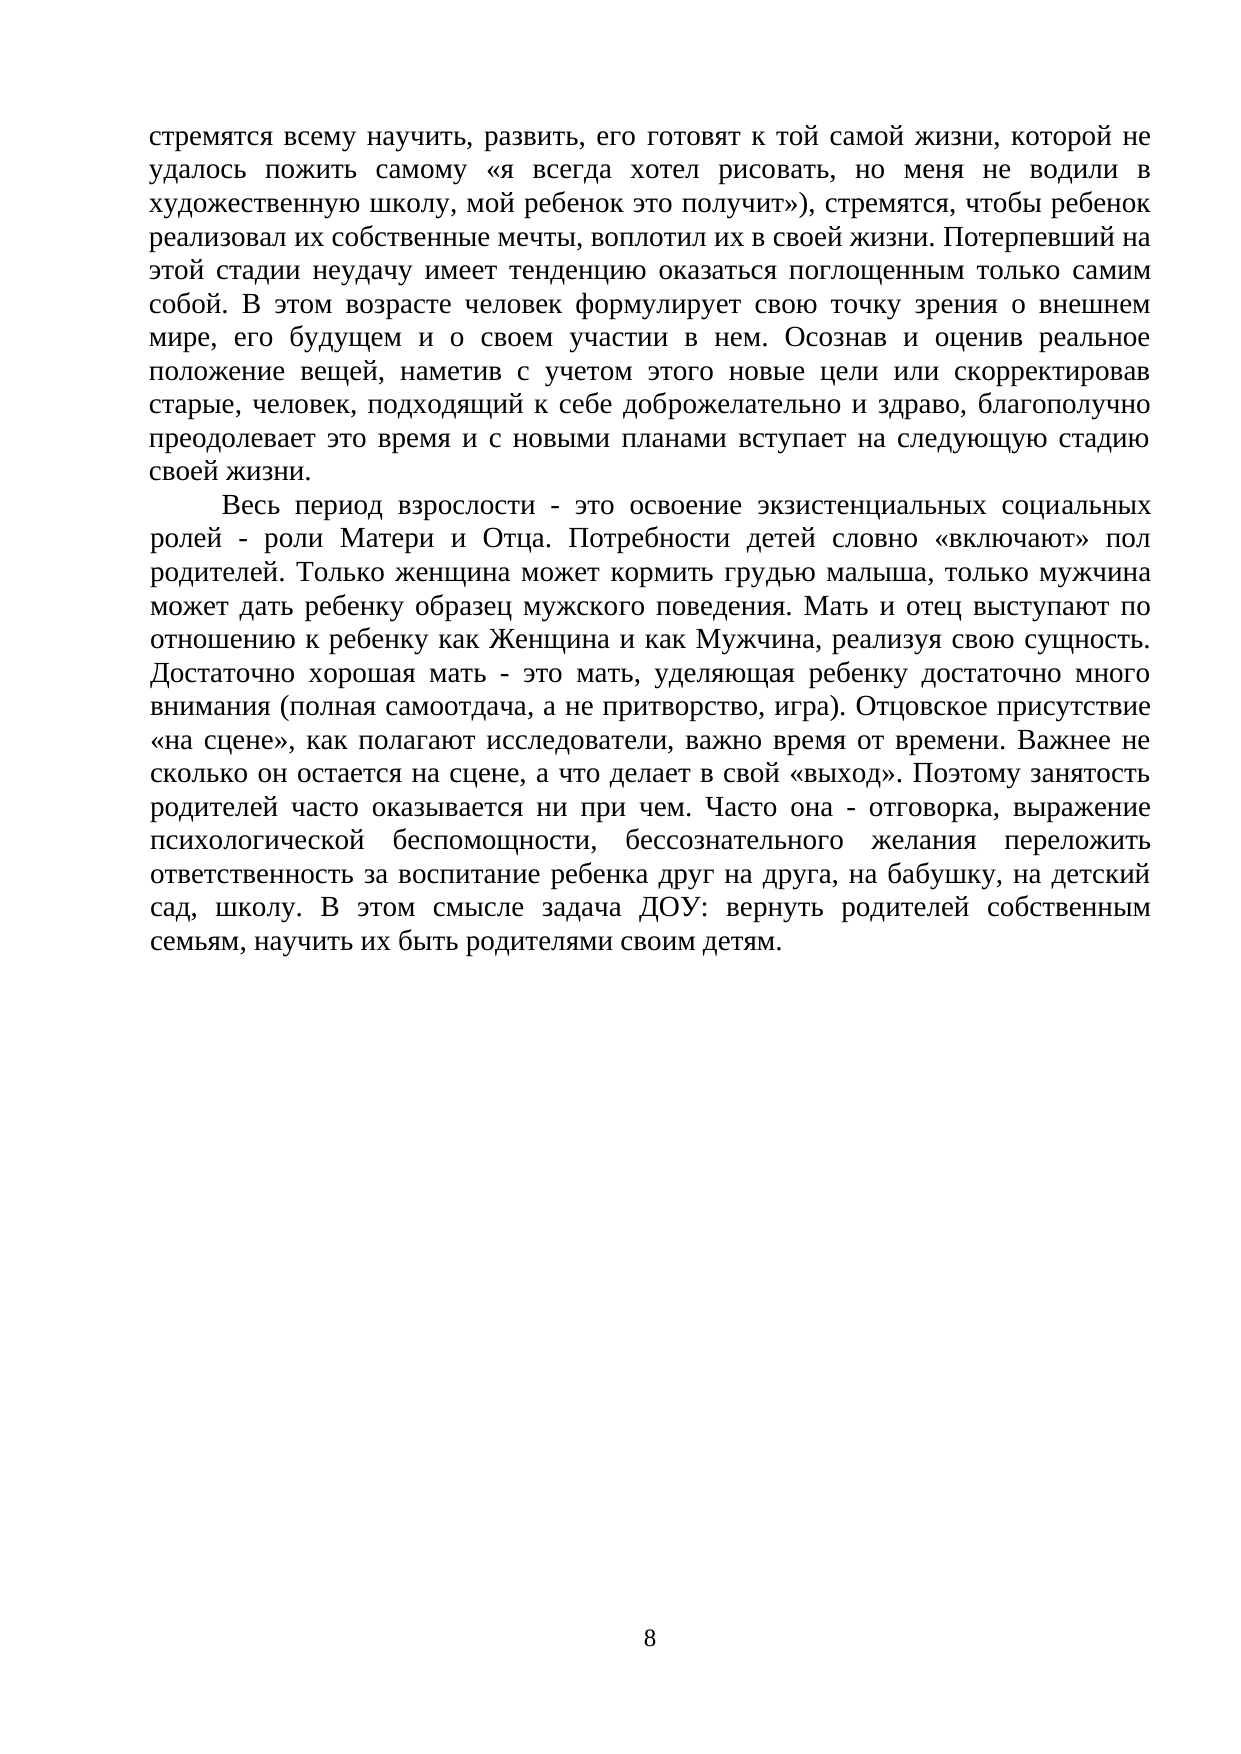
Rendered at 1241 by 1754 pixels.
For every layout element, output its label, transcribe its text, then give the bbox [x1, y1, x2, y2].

text Весь период взрослости - это освоение экзистенциальных социальных ролей - роли Матери и Отца. Потребности детей словно «включают» пол родителей. Только женщина может кормить грудью малыша, только мужчина может дать ребенку образец мужского поведения. Мать и отец выступают по отношению к ребенку как Женщина и как Мужчина, реализуя свою сущность. Достаточно хорошая мать - это мать, уделяющая ребенку достаточно много внимания (полная самоотдача, а не притворство, игра). Отцовское присутствие «на сцене», как полагают исследователи, важно время от времени. Важнее не сколько он остается на сцене, а что делает в свой «выход». Поэтому занятость родителей часто оказывается ни при чем. Часто она - отговорка, выражение психологической беспомощности, бессознательного желания переложить ответственность за воспитание ребенка друг на друга, на бабушку, на детский сад, школу. В этом смысле задача ДОУ: вернуть родителей собственным семьям, научить их быть родителями своим детям. [150, 487, 1152, 957]
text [149, 118, 1151, 487]
